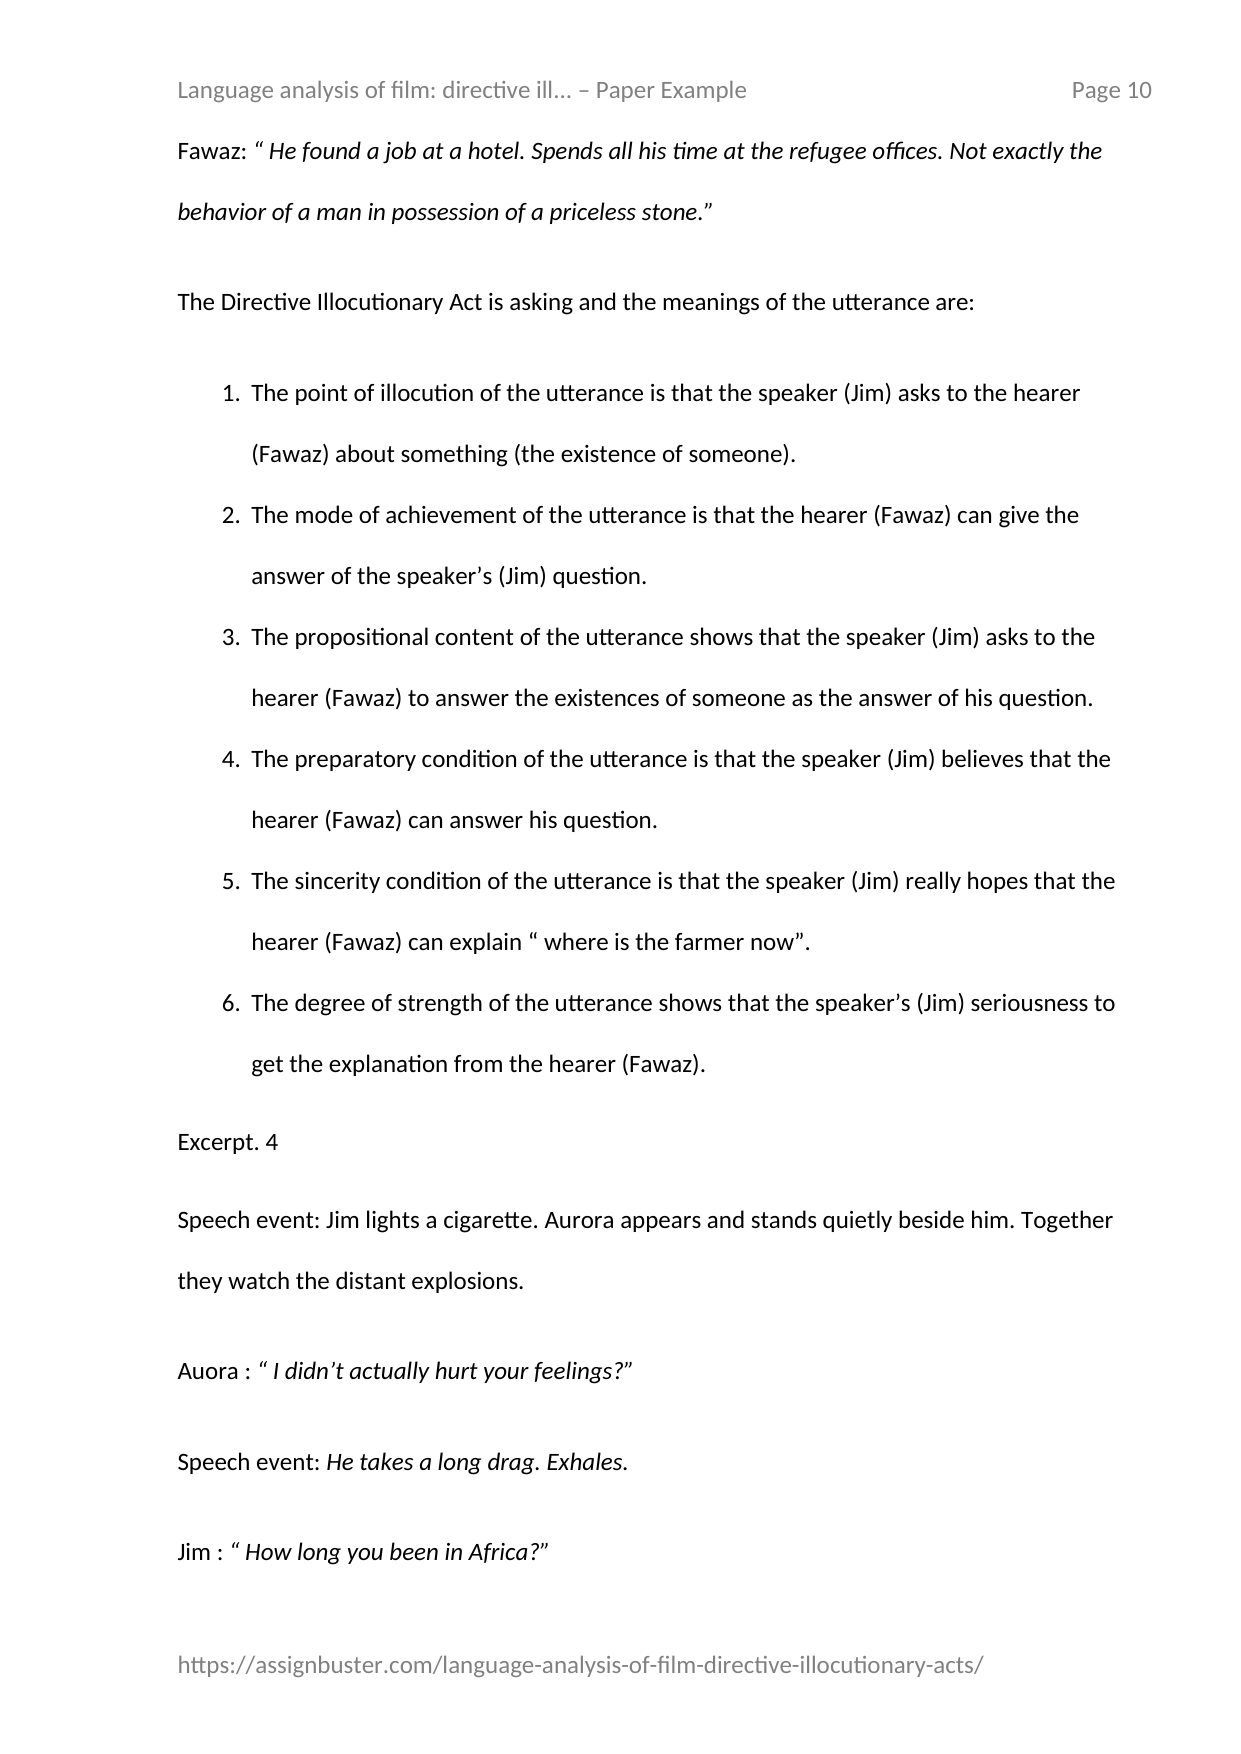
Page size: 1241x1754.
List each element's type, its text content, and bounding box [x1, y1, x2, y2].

text Speech event: He takes a long drag. Exhales. [177, 1446, 1152, 1476]
list The point of illocution of the utterance is that the speaker (Jim) asks to the hearer (Fawaz) about something (the existence of someone). [222, 377, 1152, 468]
text Speech event: Jim lights a cigarette. Aurora appears and stands quietly beside him. Together they watch the distant explosions. [177, 1204, 1152, 1295]
list The propositional content of the utterance shows that the speaker (Jim) asks to the hearer (Fawaz) to answer the existences of someone as the answer of his question. [222, 621, 1152, 713]
text Jim : “ How long you been in Africa?” [177, 1536, 1152, 1567]
text Excerpt. 4 [177, 1126, 1152, 1157]
list The preparatory condition of the utterance is that the speaker (Jim) believes that the hearer (Fawaz) can answer his question. [222, 743, 1152, 835]
text Fawaz: “ He found a job at a hotel. Spends all his time at the refugee offices. Not exactly the behavior of a man in possession of a priceless stone.” [177, 135, 1152, 226]
text The Directive Illocutionary Act is asking and the meanings of the utterance are: [177, 286, 1152, 317]
text Auora : “ I didn’t actually hurt your feelings?” [177, 1355, 1152, 1386]
list The degree of strength of the utterance shows that the speaker’s (Jim) seriousness to get the explanation from the hearer (Fawaz). [222, 987, 1152, 1079]
list The mode of achievement of the utterance is that the hearer (Fawaz) can give the answer of the speaker’s (Jim) question. [222, 499, 1152, 591]
list The sincerity condition of the utterance is that the speaker (Jim) really hopes that the hearer (Fawaz) can explain “ where is the farmer now”. [222, 865, 1152, 957]
